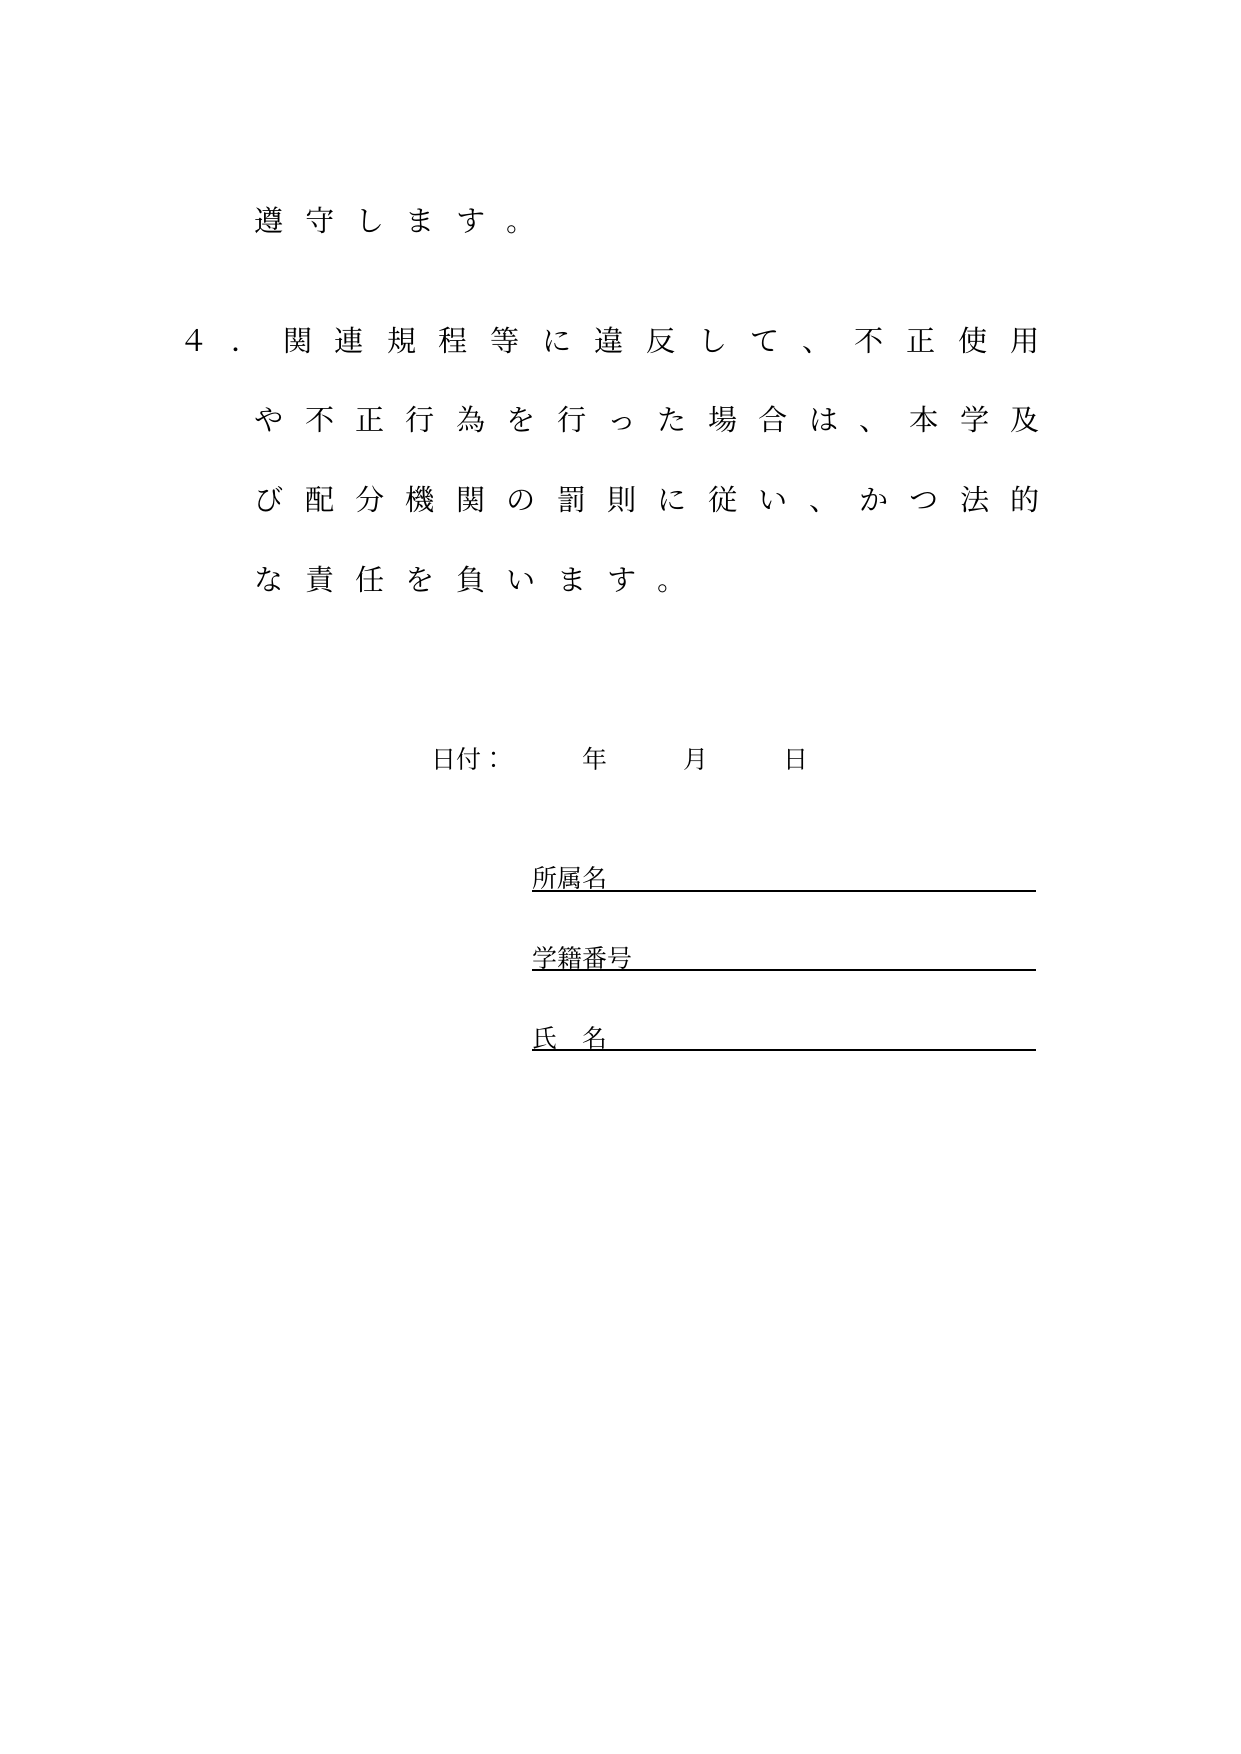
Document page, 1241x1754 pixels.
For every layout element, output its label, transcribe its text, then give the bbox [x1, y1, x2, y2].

text 所属名 [441, 857, 1061, 897]
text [179, 179, 1061, 258]
text ４．関連規程等に違反して、不正使用や不正行為を行った場合は、本学及び配分機関の罰則に従い、かつ法的な責任を負います。 [179, 298, 1061, 618]
text 学籍番号 [441, 937, 1061, 977]
text 氏 名 [441, 1017, 1061, 1056]
text 日付： 年 月 日 [179, 737, 1061, 777]
